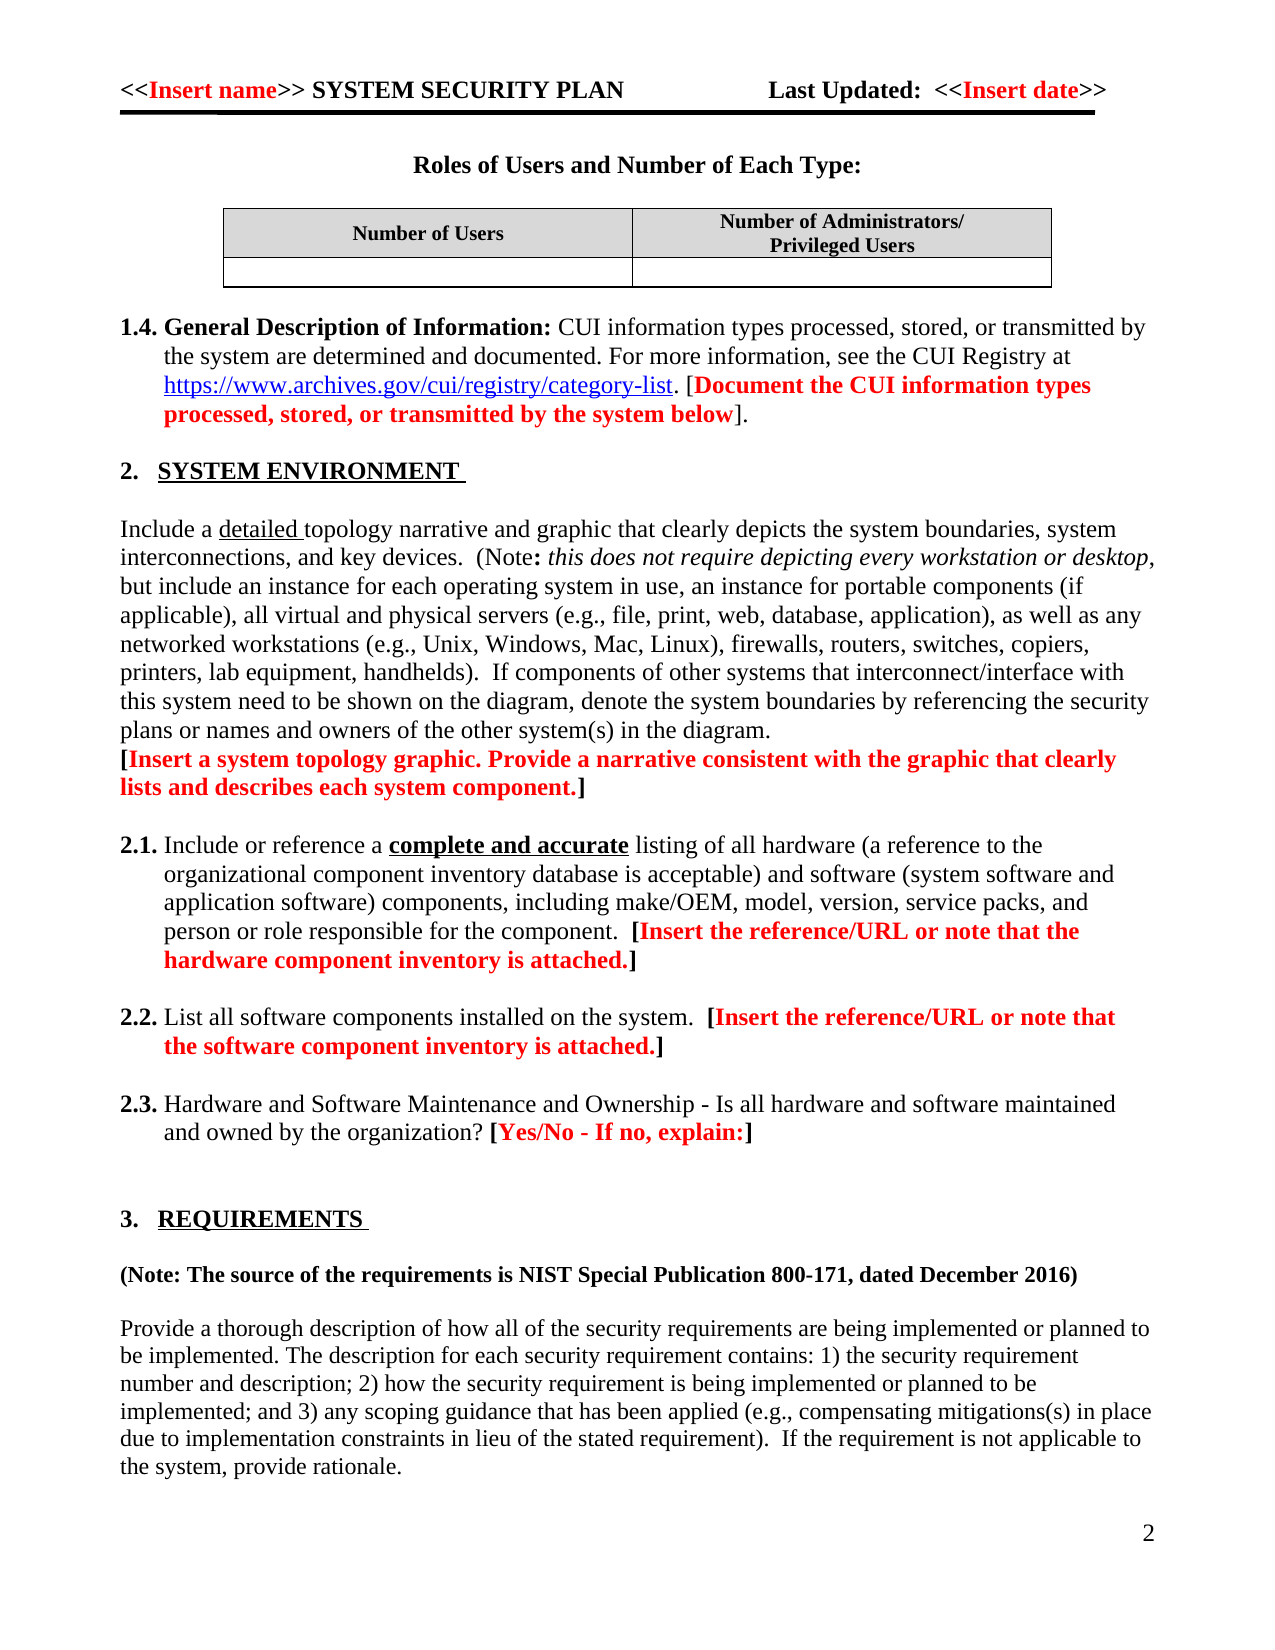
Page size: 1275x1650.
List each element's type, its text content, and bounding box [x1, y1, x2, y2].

text [Insert a system topology graphic. Provide a narrative consistent with the graphic that clearly lists and describes each system component.] [120, 744, 1155, 801]
text Provide a thorough description of how all of the security requirements are being implemented or planned to be implemented. The description for each security requirement contains: 1) the security requirement number and description; 2) how the security requirement is being implemented or planned to be implemented; and 3) any scoping guidance that has been applied (e.g., compensating mitigations(s) in place due to implementation constraints in lieu of the stated requirement). If the requirement is not applicable to the system, provide rationale. [120, 1314, 1155, 1479]
text Include a detailed topology narrative and graphic that clearly depicts the system boundaries, system interconnections, and key devices. (Note: this does not require depicting every workstation or desktop, but include an instance for each operating system in use, an instance for portable components (if applicable), all virtual and physical servers (e.g., file, print, web, database, application), as well as any networked workstations (e.g., Unix, Windows, Mac, Linux), firewalls, routers, switches, copiers, printers, lab equipment, handhelds). If components of other systems that interconnect/interface with this system need to be shown on the diagram, denote the system boundaries by referencing the security plans or names and owners of the other system(s) in the diagram. [120, 514, 1155, 744]
list Include or reference a complete and accurate listing of all hardware (a reference to the organizational component inventory database is acceptable) and software (system software and application software) components, including make/OEM, model, version, service packs, and person or role responsible for the component. [Insert the reference/URL or note that the hardware component inventory is attached.] [120, 830, 1155, 974]
table_cell [224, 258, 632, 286]
table_header Number of Users [224, 209, 632, 257]
table_cell [633, 258, 1051, 286]
list Hardware and Software Maintenance and Ownership - Is all hardware and software maintained and owned by the organization? [Yes/No - If no, explain:] [120, 1089, 1155, 1146]
text (Note: The source of the requirements is NIST Special Publication 800-171, dated December 2016) [120, 1261, 1155, 1288]
list SYSTEM ENVIRONMENT [120, 456, 1155, 485]
list General Description of Information: CUI information types processed, stored, or transmitted by the system are determined and documented. For more information, see the CUI Registry at https://www.archives.gov/cui/registry/category-list. [Document the CUI information types processed, stored, or transmitted by the system below]. [120, 312, 1155, 427]
table_header Number of Administrators/ Privileged Users [633, 209, 1051, 257]
list REQUIREMENTS [120, 1204, 1155, 1232]
list List all software components installed on the system. [Insert the reference/URL or note that the software component inventory is attached.] [120, 1002, 1155, 1060]
text Roles of Users and Number of Each Type: [120, 150, 1155, 179]
